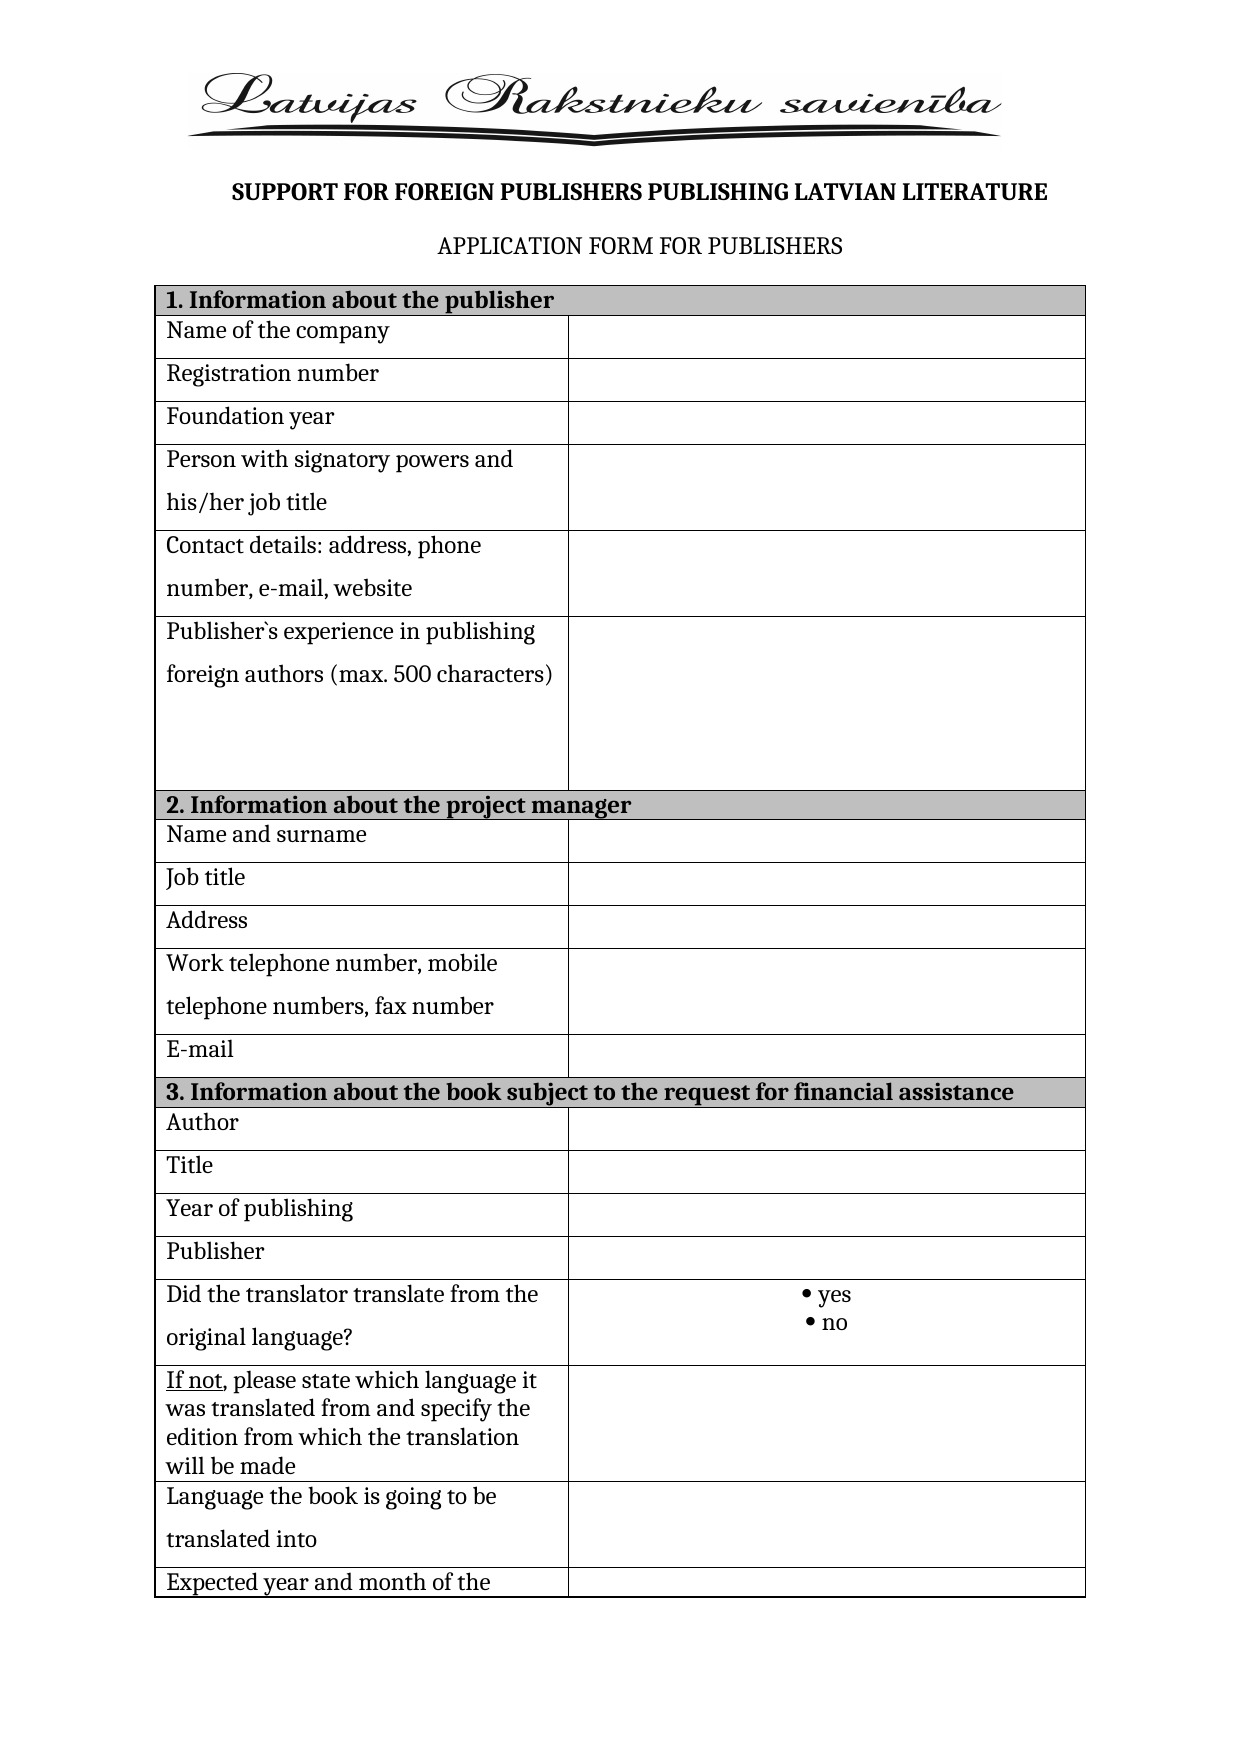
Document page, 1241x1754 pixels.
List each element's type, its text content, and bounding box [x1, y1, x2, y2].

table_cell Expected year and month of the release [156, 1568, 568, 1596]
table_cell [569, 531, 1085, 616]
table_cell Did the translator translate from the original language? [156, 1280, 568, 1364]
table_cell Name and surname [156, 820, 568, 862]
table_cell 2. Information about the project manager [156, 791, 1085, 819]
table_cell Foundation year [156, 402, 568, 444]
table_cell [569, 1035, 1085, 1077]
table_cell [569, 402, 1085, 444]
table_cell Job title [156, 863, 568, 905]
table_cell [569, 617, 1085, 789]
table_cell [569, 1151, 1085, 1193]
table_cell 3. Information about the book subject to the request for financial assistance [156, 1078, 1085, 1107]
table_cell Publisher [156, 1237, 568, 1278]
table_cell Title [156, 1151, 568, 1193]
table_cell Registration number [156, 359, 568, 401]
table_cell Name of the company [156, 316, 568, 358]
table_cell Publisher`s experience in publishing foreign authors (max. 500 characters) [156, 617, 568, 789]
text SUPPORT FOR FOREIGN PUBLISHERS PUBLISHING LATVIAN LITERATURE [187, 178, 1093, 206]
table_cell [569, 863, 1085, 905]
table_cell Author [156, 1108, 568, 1150]
table_cell [569, 1108, 1085, 1150]
table_cell [569, 1366, 1085, 1481]
table_cell [569, 359, 1085, 401]
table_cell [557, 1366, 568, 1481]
table_cell [569, 1194, 1085, 1236]
table_cell [569, 949, 1085, 1034]
table_cell [569, 445, 1085, 530]
table_header 1. Information about the publisher [156, 286, 1085, 315]
table_cell Year of publishing [156, 1194, 568, 1236]
table_cell Contact details: address, phone number, e-mail, website [156, 531, 568, 616]
table_cell [569, 1237, 1085, 1278]
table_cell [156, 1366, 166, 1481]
table_cell yes no [569, 1280, 1085, 1364]
table_cell [569, 906, 1085, 948]
table_cell [569, 820, 1085, 862]
table_cell [569, 316, 1085, 358]
table_cell Language the book is going to be translated into [156, 1482, 568, 1567]
table_cell Address [156, 906, 568, 948]
picture [187, 73, 1002, 150]
text APPLICATION FORM FOR PUBLISHERS [187, 232, 1093, 260]
table_cell [569, 1568, 1085, 1596]
table_cell Work telephone number, mobile telephone numbers, fax number [156, 949, 568, 1034]
table_cell E-mail [156, 1035, 568, 1077]
table_cell [569, 1482, 1085, 1567]
table_cell Person with signatory powers and his/her job title [156, 445, 568, 530]
